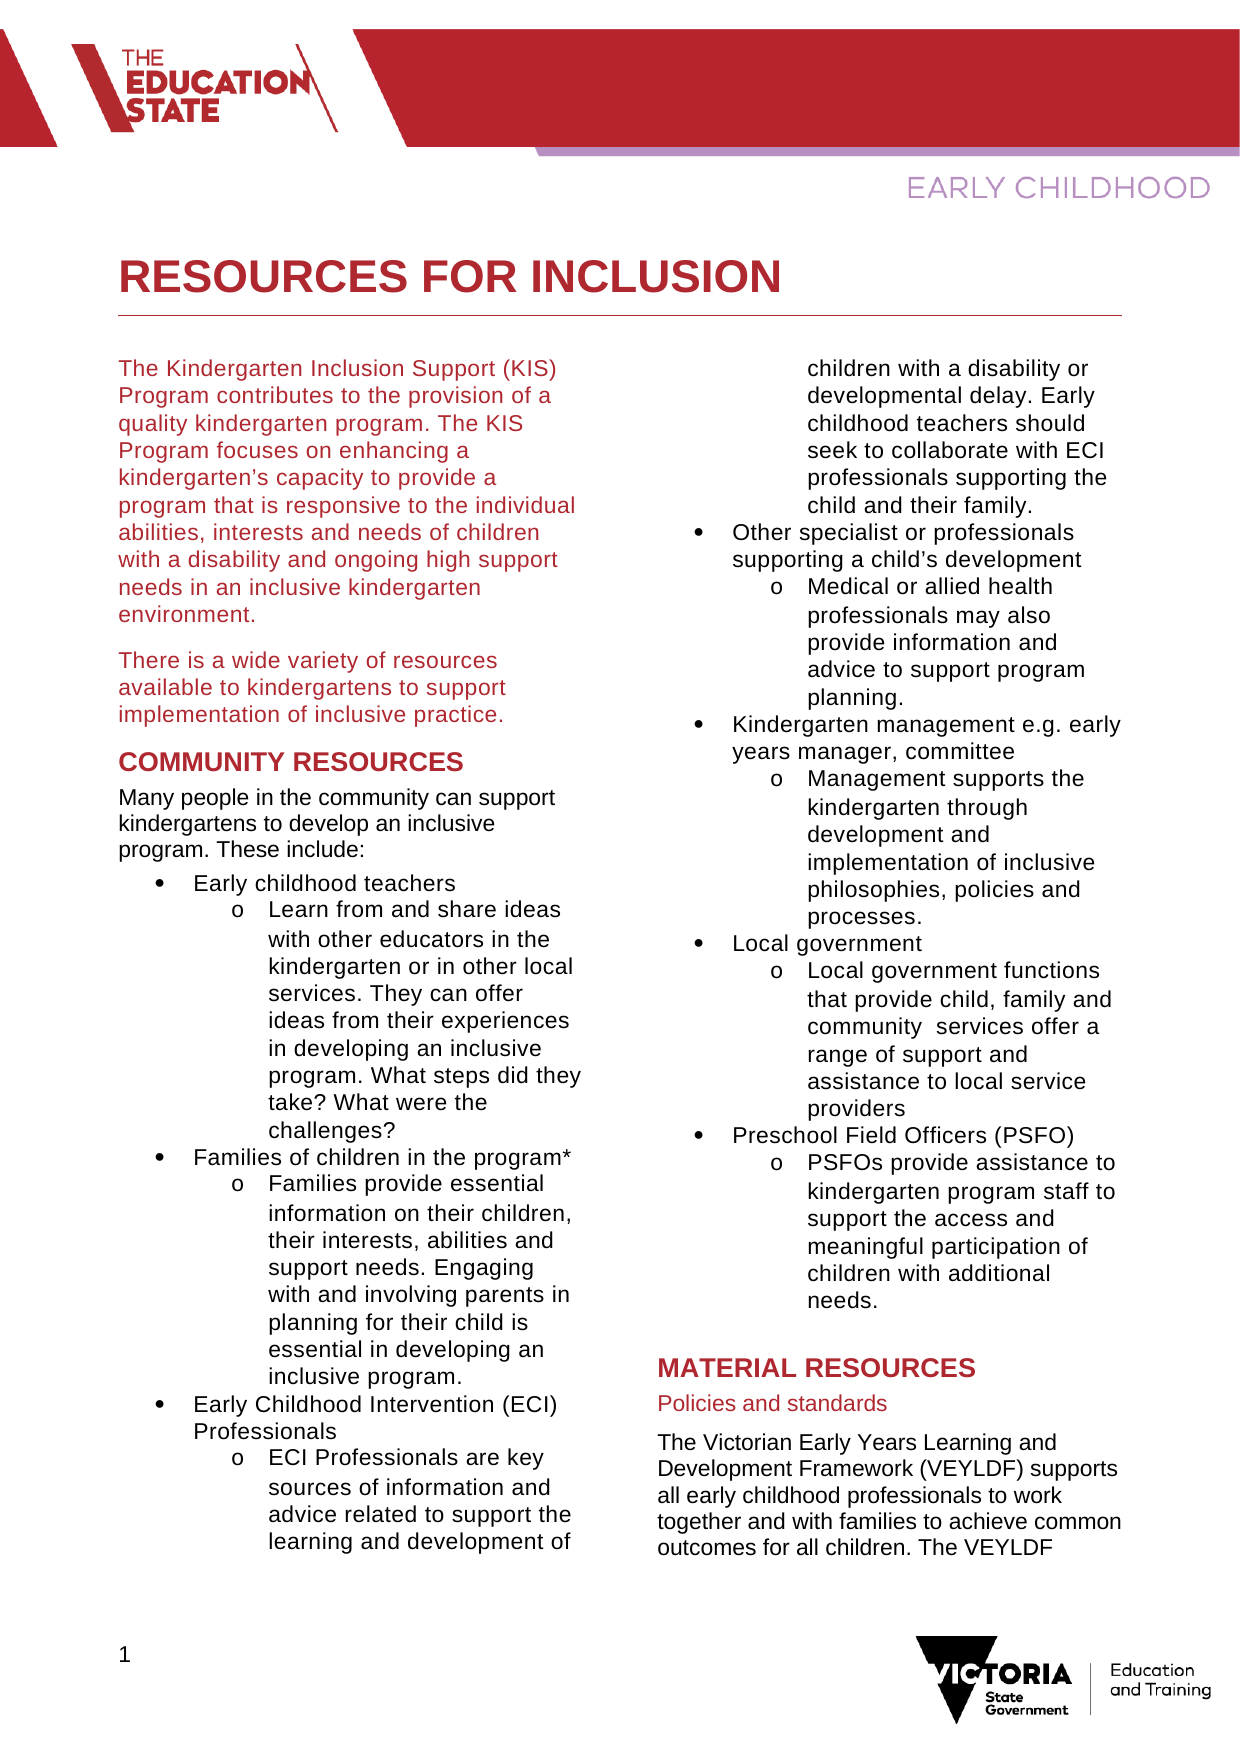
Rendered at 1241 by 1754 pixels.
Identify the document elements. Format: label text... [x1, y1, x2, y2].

list Families provide essential information on their children, their interests, abilities and support needs. Engaging with and involving parents in planning for their child is essential in developing an inclusive program. [231, 1170, 583, 1389]
list Management supports the kindergarten through development and implementation of inclusive philosophies, policies and processes. [769, 765, 1122, 929]
text Policies and standards [657, 1390, 1122, 1416]
picture [0, 0, 1240, 1754]
list Other specialist or professionals supporting a child’s development [694, 518, 1122, 573]
list Preschool Field Officers (PSFO) [694, 1122, 1122, 1149]
list PSFOs provide assistance to kindergarten program staff to support the access and meaningful participation of children with additional needs. [769, 1149, 1122, 1314]
text There is a wide variety of resources available to kindergartens to support implementation of inclusive practice. [118, 646, 583, 728]
list Early Childhood Intervention (ECI) Professionals [156, 1389, 583, 1444]
subtitle Resources for inclusion [118, 249, 1122, 302]
list Kindergarten management e.g. early years manager, committee [694, 710, 1122, 765]
list Local government functions that provide child, family and community services offer a range of support and assistance to local service providers [769, 957, 1122, 1122]
list Families of children in the program* [156, 1143, 583, 1170]
list Learn from and share ideas with other educators in the kindergarten or in other local services. They can offer ideas from their experiences in developing an inclusive program. What steps did they take? What were the challenges? [231, 896, 583, 1143]
list ECI Professionals are key sources of information and advice related to support the learning and development of children with a disability or developmental delay. Early childhood teachers should seek to collaborate with ECI professionals supporting the child and their family. [231, 1444, 583, 1554]
list ECI Professionals are key sources of information and advice related to support the learning and development of children with a disability or developmental delay. Early childhood teachers should seek to collaborate with ECI professionals supporting the child and their family. [769, 354, 1122, 518]
text The Kindergarten Inclusion Support (KIS) Program contributes to the provision of a quality kindergarten program. The KIS Program focuses on enhancing a kindergarten’s capacity to provide a program that is responsive to the individual abilities, interests and needs of children with a disability and ongoing high support needs in an inclusive kindergarten environment. [118, 354, 583, 627]
list Medical or allied health professionals may also provide information and advice to support program planning. [769, 573, 1122, 710]
text Many people in the community can support kindergartens to develop an inclusive program. These include: [118, 784, 583, 863]
subtitle COMMUNITY RESOURCES [118, 746, 583, 777]
list Local government [694, 929, 1122, 957]
subtitle Material resources [657, 1352, 1122, 1384]
list Early childhood teachers [156, 869, 583, 896]
